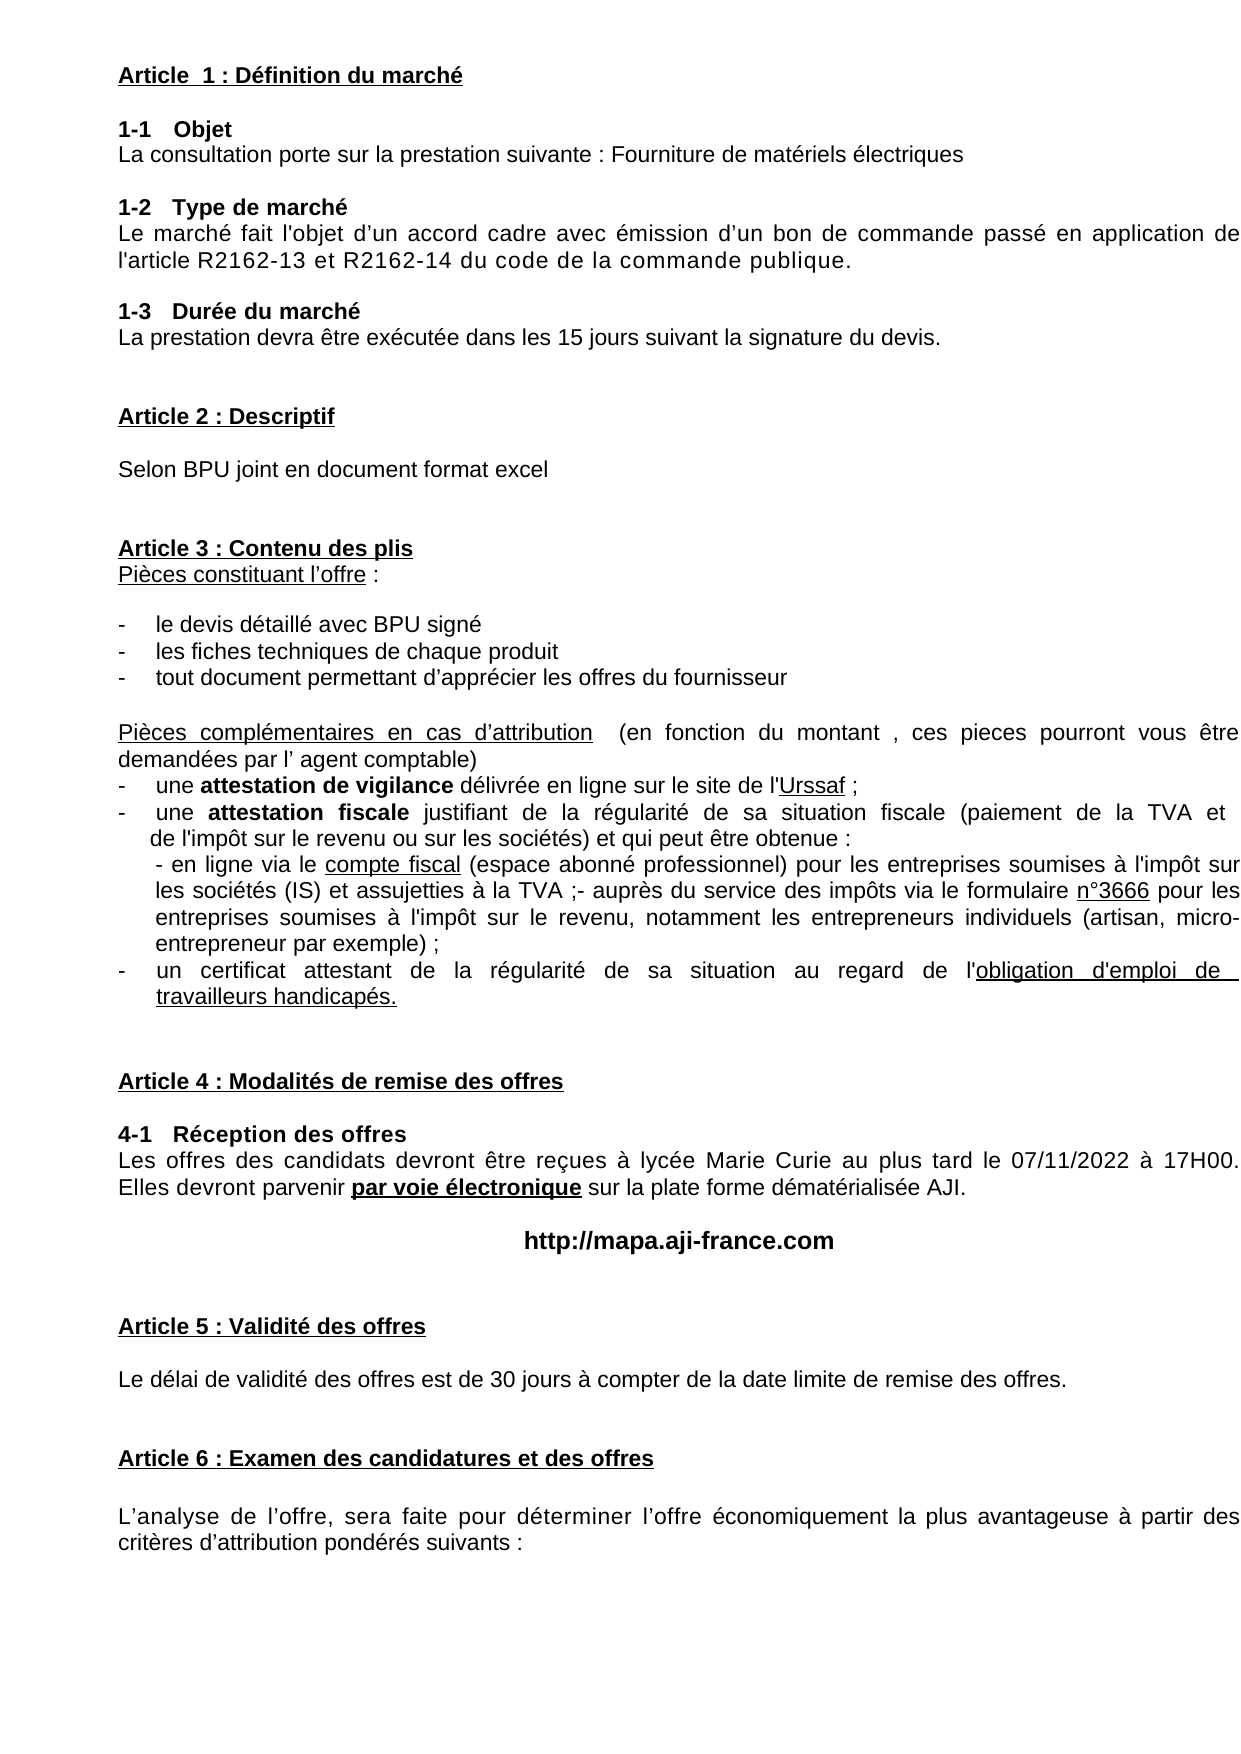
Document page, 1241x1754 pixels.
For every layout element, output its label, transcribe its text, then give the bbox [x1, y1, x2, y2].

text Selon BPU joint en document format excel [118, 456, 1240, 482]
text Article 3 : Contenu des plis [118, 535, 1240, 561]
text Article 1 : Définition du marché [118, 62, 1240, 89]
text Article 4 : Modalités de remise des offres [118, 1068, 1240, 1094]
text Pièces complémentaires en cas d’attribution (en fonction du montant , ces pieces pourront vous être demandées par l’ agent comptable) [118, 719, 1240, 772]
text Le délai de validité des offres est de 30 jours à compter de la date limite de remise des offres. [118, 1366, 1240, 1392]
text Article 6 : Examen des candidatures et des offres [118, 1445, 1240, 1471]
text La consultation porte sur la prestation suivante : Fourniture de matériels électriques [118, 142, 1240, 167]
text http://mapa.aji-france.com [118, 1226, 1240, 1255]
text - une attestation fiscale justifiant de la régularité de sa situation fiscale (paiement de la TVA et de l'impôt sur le revenu ou sur les sociétés) et qui peut être obtenue : [118, 798, 1240, 851]
text 4-1 Réception des offres [118, 1121, 1240, 1147]
text 1-1 Objet [118, 116, 1240, 142]
text Le marché fait l'objet d’un accord cadre avec émission d’un bon de commande passé en application de l'article R2162-13 et R2162-14 du code de la commande publique. [118, 220, 1240, 273]
text - en ligne via le compte fiscal (espace abonné professionnel) pour les entreprises soumises à l'impôt sur les sociétés (IS) et assujetties à la TVA ;- auprès du service des impôts via le formulaire n°3666 pour les entreprises soumises à l'impôt sur le revenu, notamment les entrepreneurs individuels (artisan, micro-entrepreneur par exemple) ; [155, 851, 1240, 957]
text Article 5 : Validité des offres [118, 1313, 1240, 1339]
text Pièces constituant l’offre : [118, 561, 1240, 588]
text Article 2 : Descriptif [118, 403, 1240, 429]
text - un certificat attestant de la régularité de sa situation au regard de l'obligation d'emploi de travailleurs handicapés. [118, 957, 1240, 1009]
text La prestation devra être exécutée dans les 15 jours suivant la signature du devis. [118, 324, 1240, 350]
text L’analyse de l’offre, sera faite pour déterminer l’offre économiquement la plus avantageuse à partir des critères d’attribution pondérés suivants : [118, 1503, 1240, 1555]
text 1-2 Type de marché [118, 194, 1240, 220]
text - le devis détaillé avec BPU signé [118, 611, 1240, 638]
text - tout document permettant d’apprécier les offres du fournisseur [118, 664, 1240, 690]
text - une attestation de vigilance délivrée en ligne sur le site de l'Urssaf ; [118, 772, 1240, 798]
text 1-3 Durée du marché [118, 298, 1240, 324]
text - les fiches techniques de chaque produit [118, 638, 1240, 664]
text Les offres des candidats devront être reçues à lycée Marie Curie au plus tard le 07/11/2022 à 17H00. Elles devront parvenir par voie électronique sur la plate forme dématérialisée AJI. [118, 1147, 1240, 1200]
